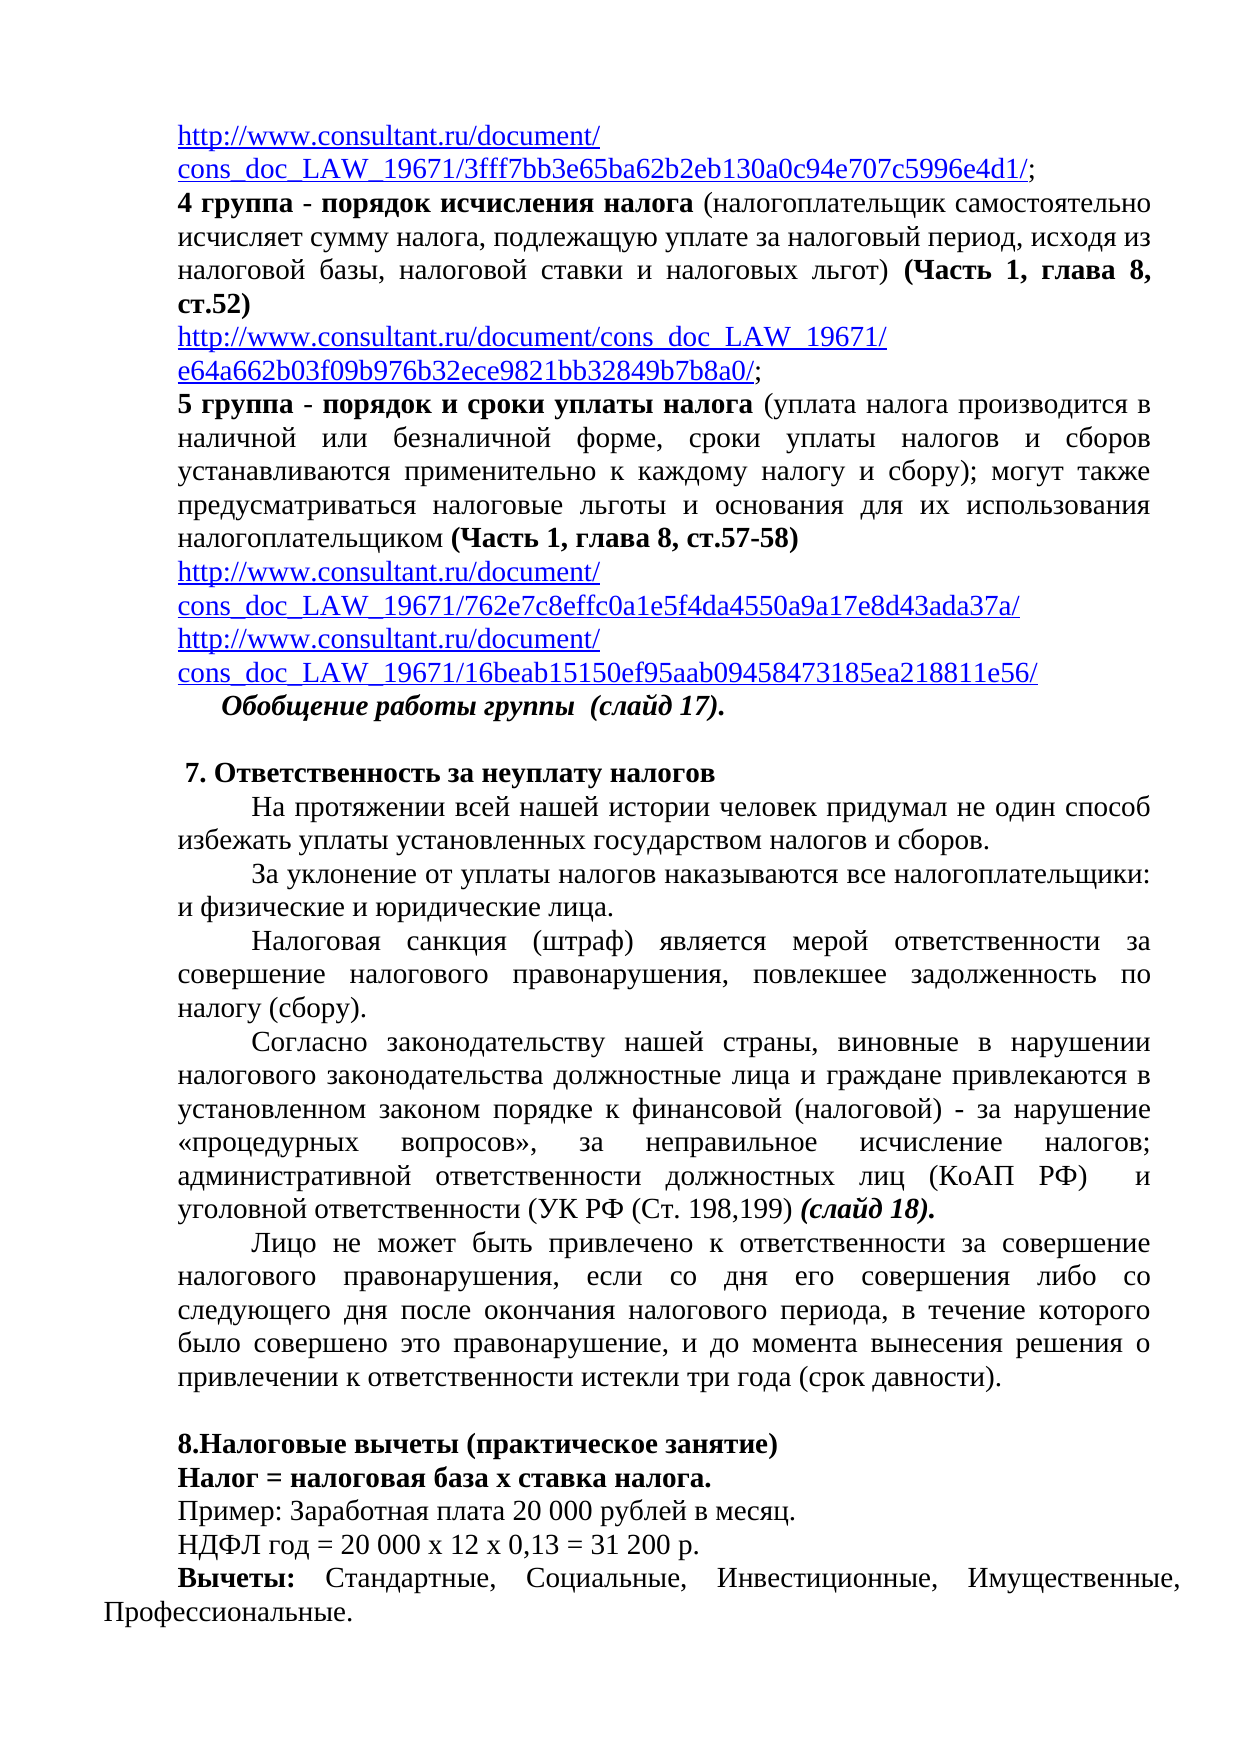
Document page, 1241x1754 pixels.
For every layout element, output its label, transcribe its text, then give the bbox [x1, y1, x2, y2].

text http://www.consultant.ru/document/cons_doc_LAW_19671/e64a662b03f09b976b32ece9821bb32849b7b8a0/; [177, 319, 1152, 386]
text НДФЛ год = 20 000 х 12 х 0,13 = 31 200 р. [177, 1527, 1152, 1560]
text Лицо не может быть привлечено к ответственности за совершение налогового правонарушения, если со дня его совершения либо со следующего дня после окончания налогового периода, в течение которого было совершено это правонарушение, и до момента вынесения решения о привлечении к ответственности истекли три года (срок давности). [177, 1225, 1152, 1393]
text Вычеты: Стандартные, Социальные, Инвестиционные, Имущественные, Профессиональные. [103, 1560, 1181, 1627]
text Налоговая санкция (штраф) является мерой ответственности за совершение налогового правонарушения, повлекшее задолженность по налогу (сбору). [177, 923, 1152, 1024]
text Согласно законодательству нашей страны, виновные в нарушении налогового законодательства должностные лица и граждане привлекаются в установленном законом порядке к финансовой (налоговой) - за нарушение «процедурных вопросов», за неправильное исчисление налогов; административной ответственности должностных лиц (КоАП РФ) и уголовной ответственности (УК РФ (Ст. 198,199) (слайд 18). [177, 1024, 1152, 1225]
text 4 группа - порядок исчисления налога (налогоплательщик самостоятельно исчисляет сумму налога, подлежащую уплате за налоговый период, исходя из налоговой базы, налоговой ставки и налоговых льгот) (Часть 1, глава 8, ст.52) [177, 185, 1152, 319]
text http://www.consultant.ru/document/cons_doc_LAW_19671/16beab15150ef95aab09458473185ea218811e56/ [177, 621, 1152, 688]
text 8.Налоговые вычеты (практическое занятие) [177, 1426, 1152, 1460]
text На протяжении всей нашей истории человек придумал не один способ избежать уплаты установленных государством налогов и сборов. [177, 789, 1152, 856]
text Обобщение работы группы (слайд 17). [177, 688, 1152, 722]
text http://www.consultant.ru/document/cons_doc_LAW_19671/762e7c8effc0a1e5f4da4550a9a17e8d43ada37a/ [177, 554, 1152, 621]
text За уклонение от уплаты налогов наказываются все налогоплательщики: и физические и юридические лица. [177, 856, 1152, 923]
text 7. Ответственность за неуплату налогов [177, 755, 1152, 789]
text http://www.consultant.ru/document/cons_doc_LAW_19671/3fff7bb3e65ba62b2eb130a0c94e707c5996e4d1/; [177, 118, 1152, 185]
text Налог = налоговая база х ставка налога. [103, 1460, 1181, 1493]
text 5 группа - порядок и сроки уплаты налога (уплата налога производится в наличной или безналичной форме, сроки уплаты налогов и сборов устанавливаются применительно к каждому налогу и сбору); могут также предусматриваться налоговые льготы и основания для их использования налогоплательщиком (Часть 1, глава 8, ст.57-58) [177, 386, 1152, 554]
text Пример: Заработная плата 20 000 рублей в месяц. [177, 1493, 1152, 1527]
